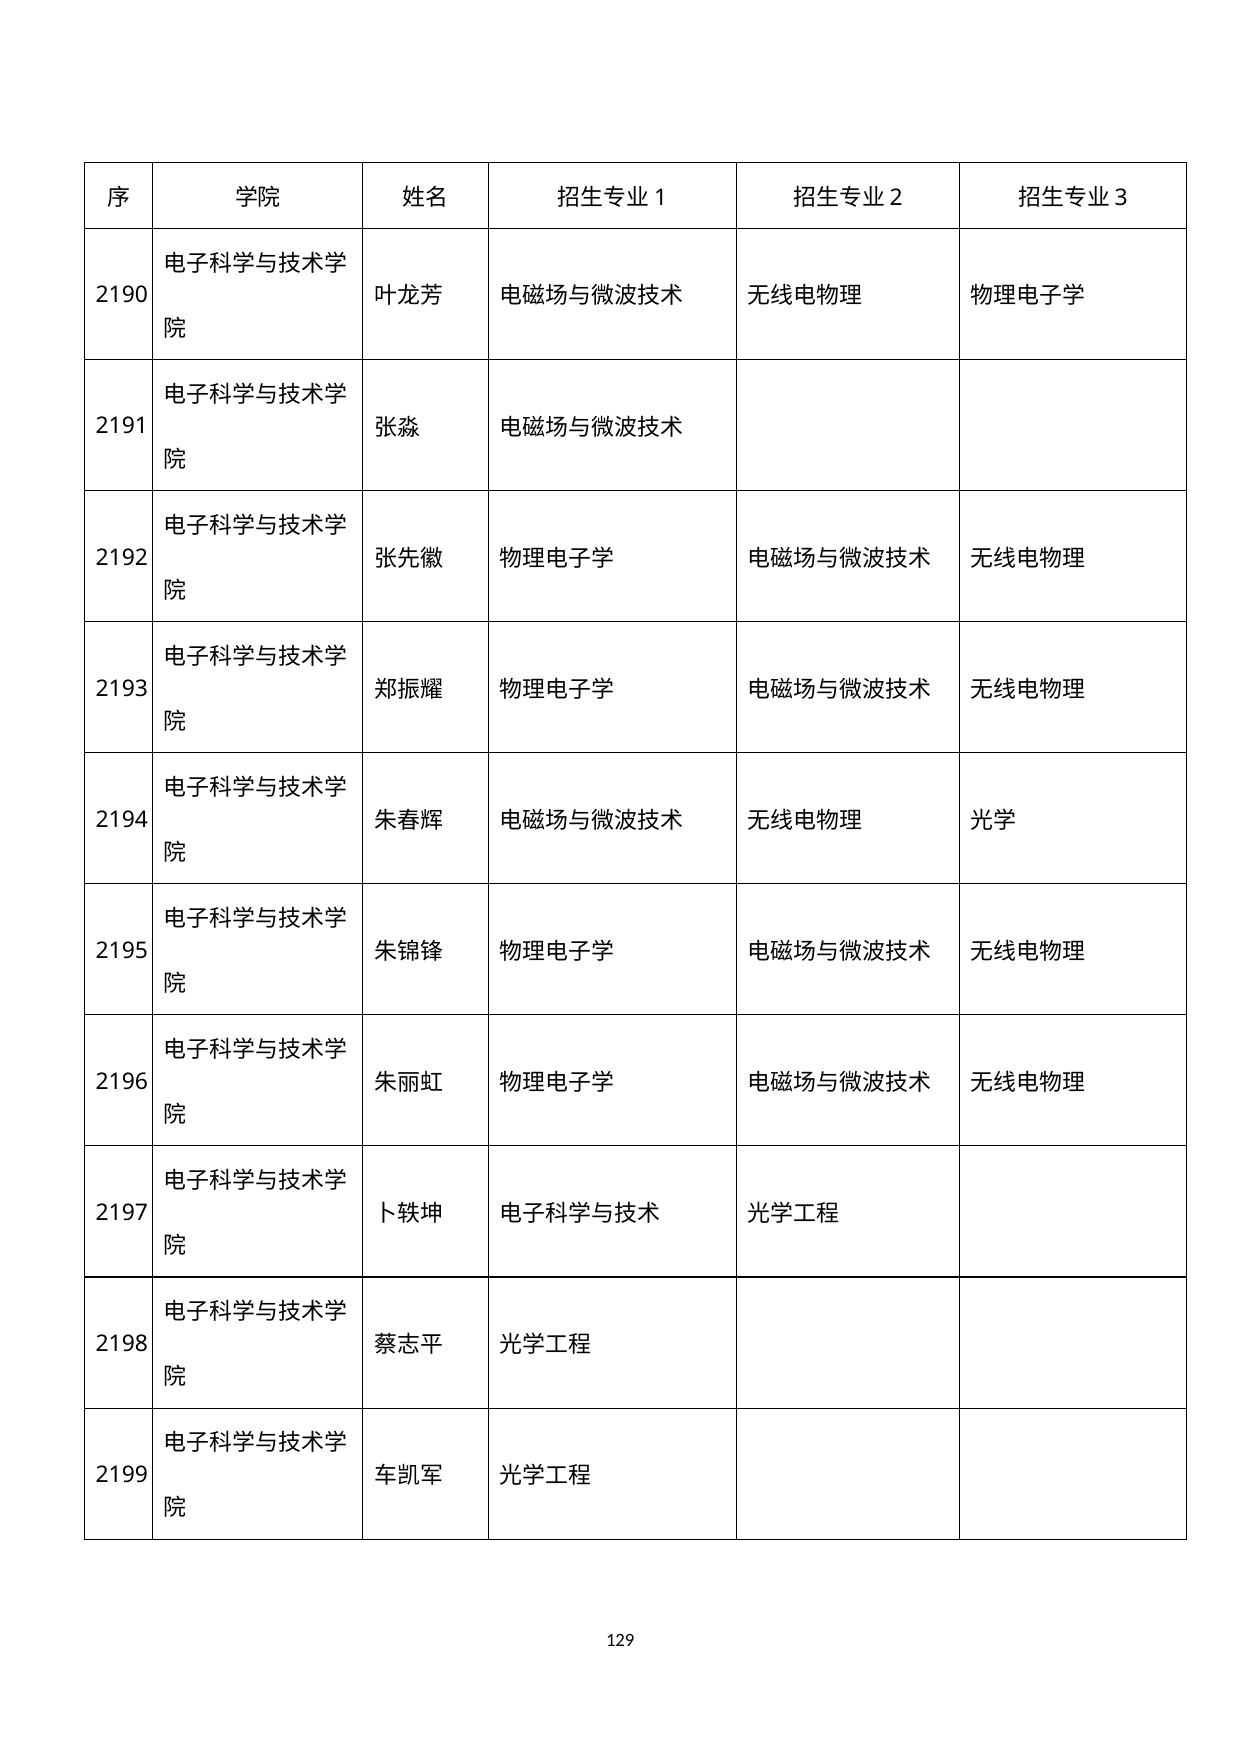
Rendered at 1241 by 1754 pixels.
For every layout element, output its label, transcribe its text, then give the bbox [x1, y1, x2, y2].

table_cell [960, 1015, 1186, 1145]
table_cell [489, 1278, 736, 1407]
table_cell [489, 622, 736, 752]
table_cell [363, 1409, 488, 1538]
table_header 姓名 [363, 163, 488, 228]
table_header 招生专业2 [737, 163, 959, 228]
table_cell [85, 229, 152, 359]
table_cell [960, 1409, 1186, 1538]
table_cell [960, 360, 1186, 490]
table_header 学院 [153, 163, 362, 228]
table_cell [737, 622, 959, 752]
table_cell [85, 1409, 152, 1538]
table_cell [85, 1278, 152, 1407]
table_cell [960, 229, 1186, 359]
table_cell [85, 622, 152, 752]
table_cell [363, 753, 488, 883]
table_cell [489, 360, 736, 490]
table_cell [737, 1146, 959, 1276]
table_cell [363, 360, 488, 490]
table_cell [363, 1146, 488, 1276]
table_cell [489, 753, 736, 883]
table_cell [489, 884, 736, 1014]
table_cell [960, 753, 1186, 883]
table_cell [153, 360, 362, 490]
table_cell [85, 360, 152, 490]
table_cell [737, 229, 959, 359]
table_header 序 [85, 163, 152, 228]
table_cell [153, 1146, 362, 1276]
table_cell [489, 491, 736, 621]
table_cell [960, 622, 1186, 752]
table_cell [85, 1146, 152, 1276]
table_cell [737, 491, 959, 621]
table_header 招生专业3 [960, 163, 1186, 228]
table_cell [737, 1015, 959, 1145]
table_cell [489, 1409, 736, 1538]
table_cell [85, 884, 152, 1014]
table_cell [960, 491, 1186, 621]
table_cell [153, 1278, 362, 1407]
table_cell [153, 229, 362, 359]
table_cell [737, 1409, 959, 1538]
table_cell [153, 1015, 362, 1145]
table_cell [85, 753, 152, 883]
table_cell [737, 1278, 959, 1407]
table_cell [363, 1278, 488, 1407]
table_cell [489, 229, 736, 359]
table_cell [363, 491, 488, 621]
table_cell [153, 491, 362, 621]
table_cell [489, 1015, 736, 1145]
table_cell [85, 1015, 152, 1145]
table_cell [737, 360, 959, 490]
table_header 招生专业1 [489, 163, 736, 228]
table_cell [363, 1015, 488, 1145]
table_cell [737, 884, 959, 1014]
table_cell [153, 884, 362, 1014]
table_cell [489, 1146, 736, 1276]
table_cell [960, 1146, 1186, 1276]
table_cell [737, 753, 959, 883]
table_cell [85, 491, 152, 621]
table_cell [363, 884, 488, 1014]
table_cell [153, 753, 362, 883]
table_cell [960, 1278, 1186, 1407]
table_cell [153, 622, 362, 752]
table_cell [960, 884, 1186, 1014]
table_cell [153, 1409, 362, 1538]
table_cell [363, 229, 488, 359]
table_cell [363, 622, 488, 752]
